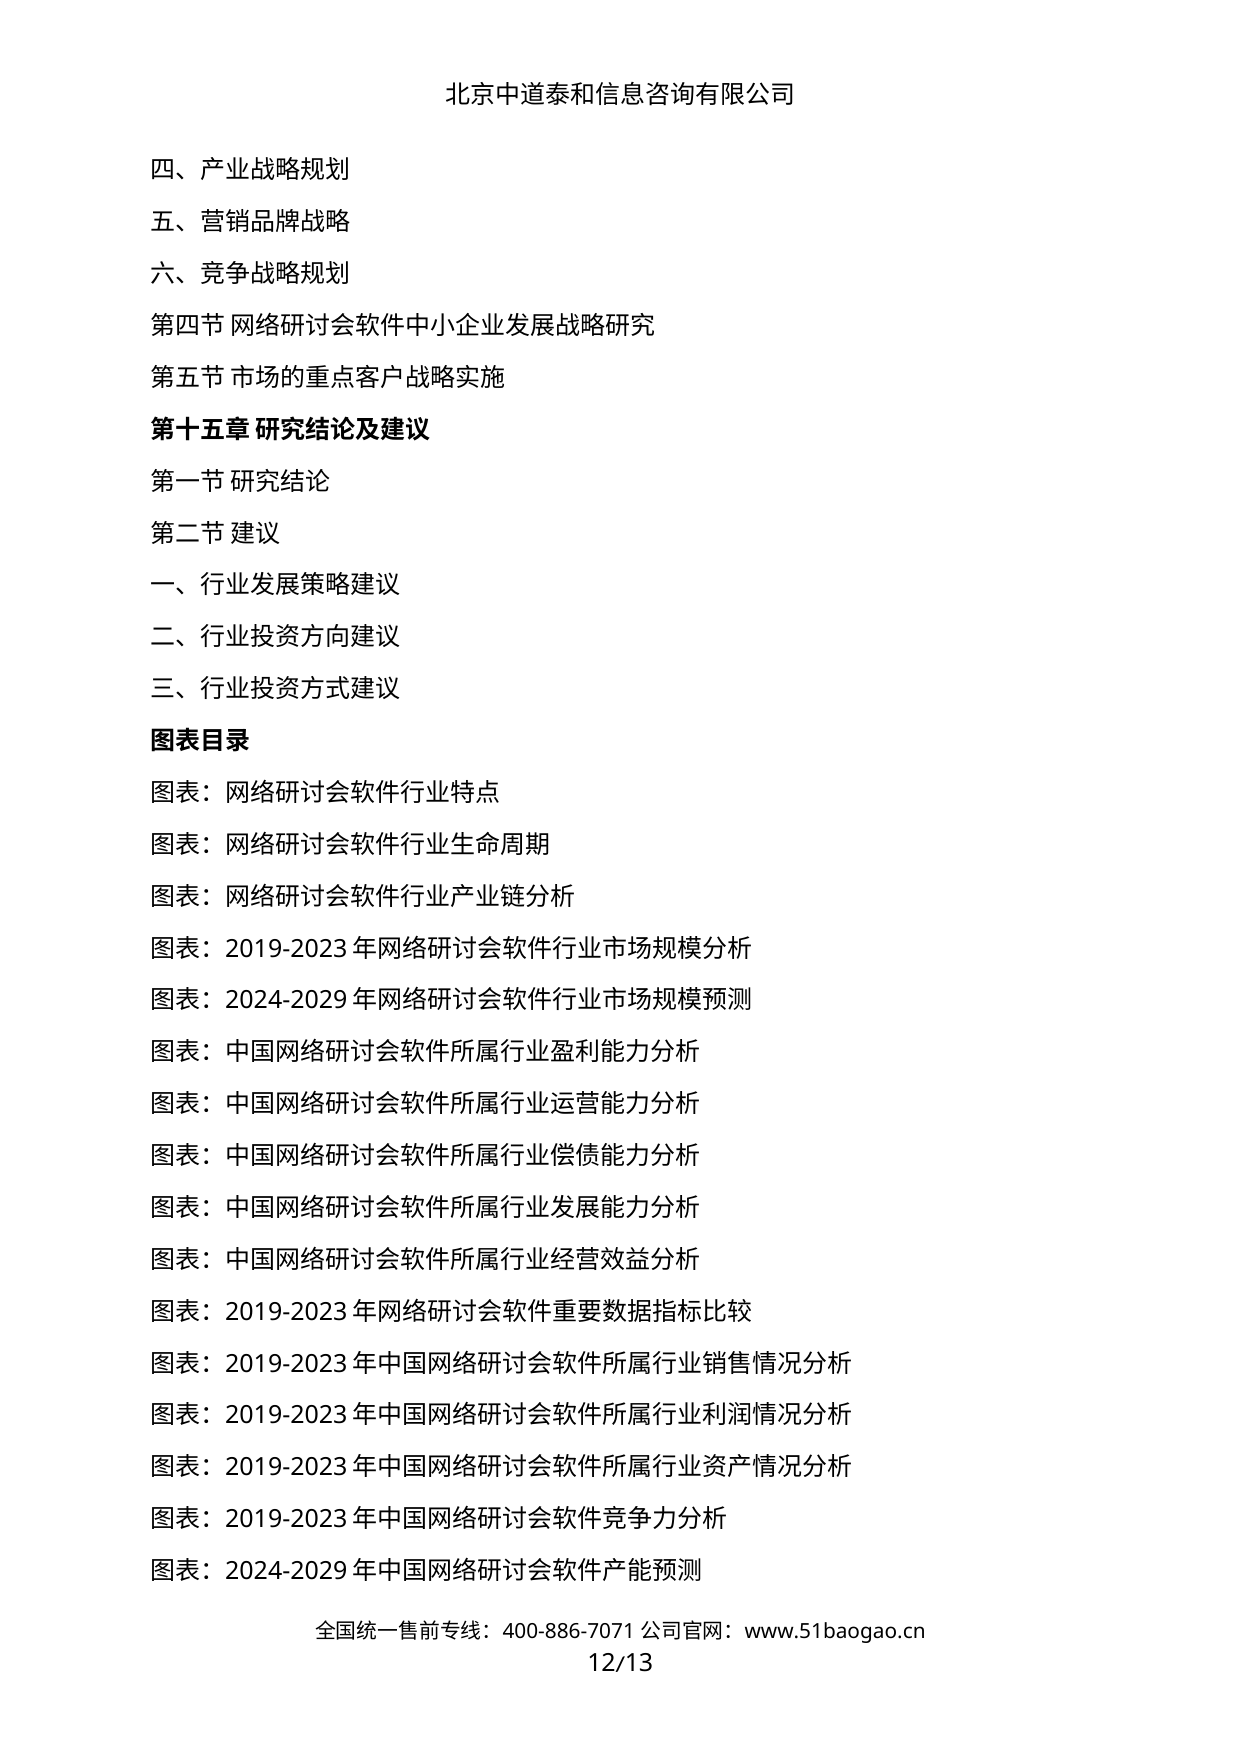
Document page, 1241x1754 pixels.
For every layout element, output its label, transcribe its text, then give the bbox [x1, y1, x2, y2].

text 二、行业投资方向建议 [150, 617, 1090, 653]
text 图表：2019-2023年网络研讨会软件重要数据指标比较 [150, 1291, 1090, 1327]
text 图表：网络研讨会软件行业生命周期 [150, 824, 1090, 861]
text 第一节 研究结论 [150, 461, 1090, 497]
text 六、竞争战略规划 [150, 254, 1090, 290]
text 图表目录 [150, 721, 1090, 757]
text 图表：网络研讨会软件行业产业链分析 [150, 876, 1090, 912]
text 第四节 网络研讨会软件中小企业发展战略研究 [150, 306, 1090, 342]
text 图表：中国网络研讨会软件所属行业经营效益分析 [150, 1239, 1090, 1276]
text 图表：2019-2023年中国网络研讨会软件所属行业资产情况分析 [150, 1447, 1090, 1483]
text 图表：2024-2029年中国网络研讨会软件产能预测 [150, 1551, 1090, 1587]
text 第五节 市场的重点客户战略实施 [150, 357, 1090, 394]
text 四、产业战略规划 [150, 150, 1090, 186]
text 第二节 建议 [150, 513, 1090, 549]
text 图表：中国网络研讨会软件所属行业偿债能力分析 [150, 1136, 1090, 1172]
text 图表：中国网络研讨会软件所属行业运营能力分析 [150, 1084, 1090, 1120]
text 第十五章 研究结论及建议 [150, 409, 1090, 446]
text 一、行业发展策略建议 [150, 565, 1090, 601]
text 图表：2019-2023年中国网络研讨会软件所属行业利润情况分析 [150, 1395, 1090, 1431]
text 图表：2019-2023年中国网络研讨会软件所属行业销售情况分析 [150, 1343, 1090, 1379]
text 图表：2019-2023年网络研讨会软件行业市场规模分析 [150, 928, 1090, 964]
text 五、营销品牌战略 [150, 202, 1090, 238]
text 图表：2019-2023年中国网络研讨会软件竞争力分析 [150, 1499, 1090, 1535]
text 三、行业投资方式建议 [150, 669, 1090, 705]
text 图表：2024-2029年网络研讨会软件行业市场规模预测 [150, 980, 1090, 1016]
text 图表：中国网络研讨会软件所属行业盈利能力分析 [150, 1032, 1090, 1068]
text 图表：网络研讨会软件行业特点 [150, 772, 1090, 809]
text 图表：中国网络研讨会软件所属行业发展能力分析 [150, 1187, 1090, 1224]
